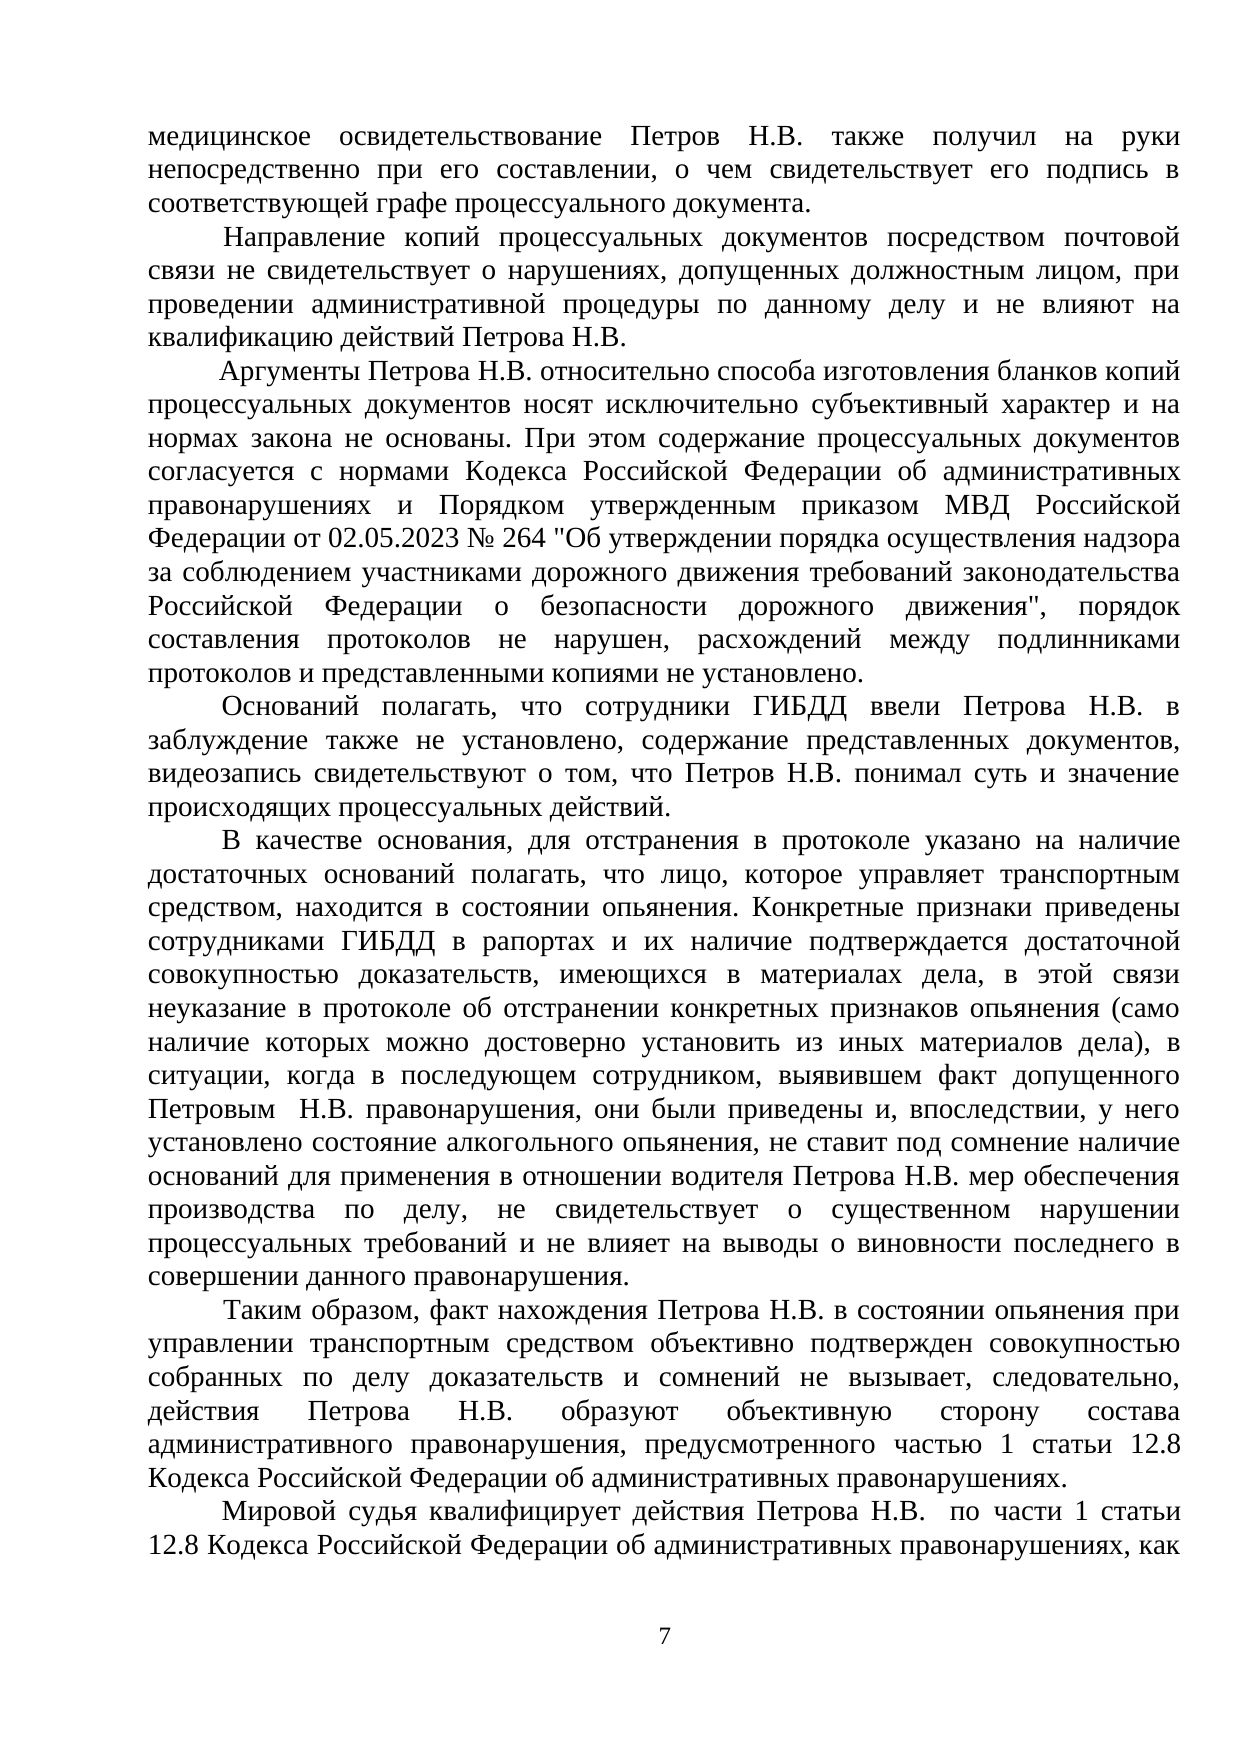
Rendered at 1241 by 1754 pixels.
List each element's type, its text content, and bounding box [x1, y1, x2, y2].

text Оснований полагать, что сотрудники ГИБДД ввели Петрова Н.В. в заблуждение также не установлено, содержание представленных документов, видеозапись свидетельствуют о том, что Петров Н.В. понимал суть и значение происходящих процессуальных действий. [148, 688, 1181, 822]
text Аргументы Петрова Н.В. относительно способа изготовления бланков копий процессуальных документов носят исключительно субъективный характер и на нормах закона не основаны. При этом содержание процессуальных документов согласуется с нормами Кодекса Российской Федерации об административных правонарушениях и Порядком утвержденным приказом МВД Российской Федерации от 02.05.2023 № 264 "Об утверждении порядка осуществления надзора за соблюдением участниками дорожного движения требований законодательства Российской Федерации о безопасности дорожного движения", порядок составления протоколов не нарушен, расхождений между подлинниками протоколов и представленными копиями не установлено. [148, 353, 1181, 688]
text В качестве основания, для отстранения в протоколе указано на наличие достаточных оснований полагать, что лицо, которое управляет транспортным средством, находится в состоянии опьянения. Конкретные признаки приведены сотрудниками ГИБДД в рапортах и их наличие подтверждается достаточной совокупностью доказательств, имеющихся в материалах дела, в этой связи неуказание в протоколе об отстранении конкретных признаков опьянения (само наличие которых можно достоверно установить из иных материалов дела), в ситуации, когда в последующем сотрудником, выявившем факт допущенного Петровым Н.В. правонарушения, они были приведены и, впоследствии, у него установлено состояние алкогольного опьянения, не ставит под сомнение наличие оснований для применения в отношении водителя Петрова Н.В. мер обеспечения производства по делу, не свидетельствует о существенном нарушении процессуальных требований и не влияет на выводы о виновности последнего в совершении данного правонарушения. [148, 822, 1181, 1292]
text Таким образом, факт нахождения Петрова Н.В. в состоянии опьянения при управлении транспортным средством объективно подтвержден совокупностью собранных по делу доказательств и сомнений не вызывает, следовательно, действия Петрова Н.В. образуют объективную сторону состава административного правонарушения, предусмотренного частью 1 статьи 12.8 Кодекса Российской Федерации об административных правонарушениях. [148, 1292, 1181, 1493]
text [148, 118, 1181, 219]
text Направление копий процессуальных документов посредством почтовой связи не свидетельствует о нарушениях, допущенных должностным лицом, при проведении административной процедуры по данному делу и не влияют на квалификацию действий Петрова Н.В. [148, 219, 1181, 353]
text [148, 1493, 1181, 1560]
